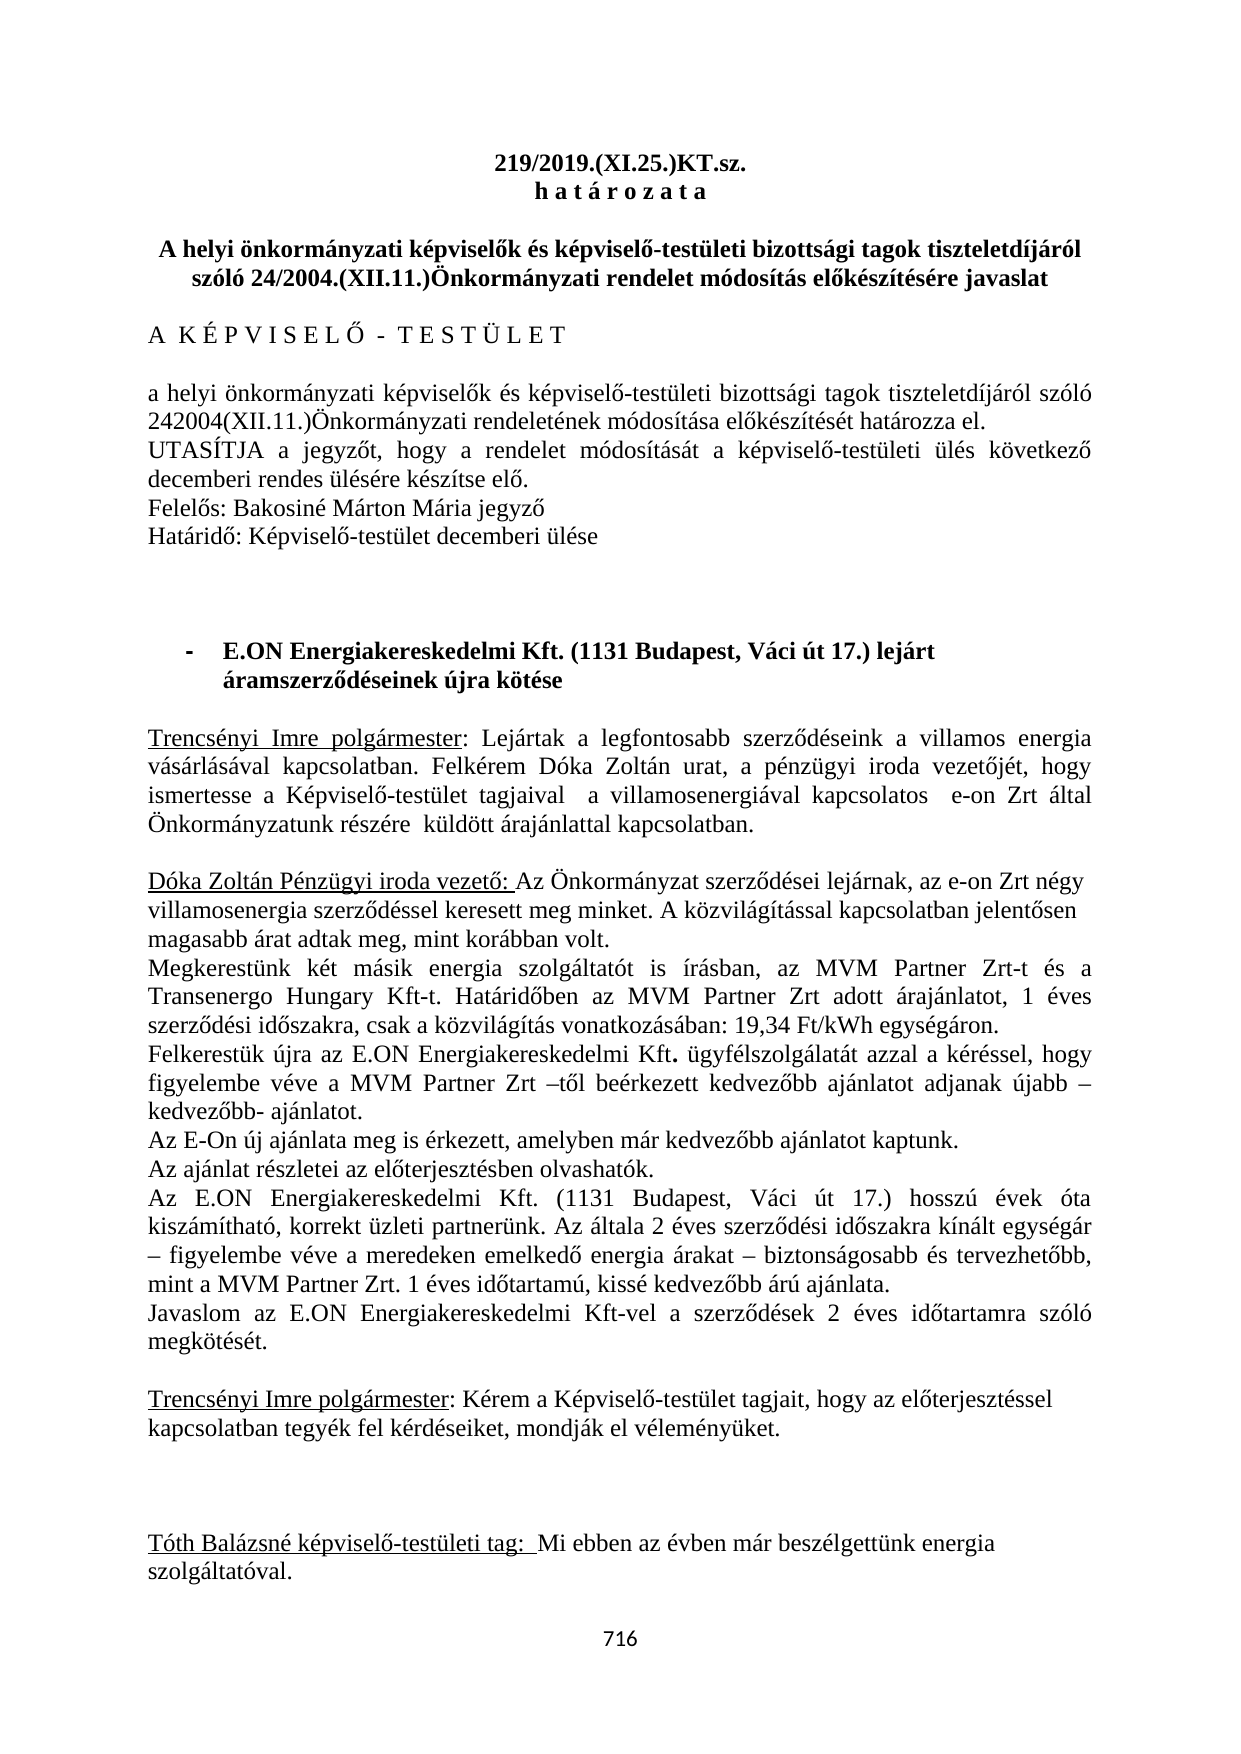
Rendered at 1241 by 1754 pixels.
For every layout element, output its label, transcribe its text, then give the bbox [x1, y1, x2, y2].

text Határidő: Képviselő-testület decemberi ülése [148, 521, 1093, 550]
text Dóka Zoltán Pénzügyi iroda vezető: Az Önkormányzat szerződései lejárnak, az e-on Zrt négy villamosenergia szerződéssel keresett meg minket. A közvilágítással kapcsolatban jelentősen magasabb árat adtak meg, mint korábban volt. [148, 866, 1093, 953]
text 219/2019.(XI.25.)KT.sz. [148, 148, 1093, 176]
text Az ajánlat részletei az előterjesztésben olvashatók. [148, 1154, 1093, 1183]
text a helyi önkormányzati képviselők és képviselő-testületi bizottsági tagok tiszteletdíjáról szóló 242004(XII.11.)Önkormányzati rendeletének módosítása előkészítését határozza el. [148, 378, 1093, 435]
text Trencsényi Imre polgármester: Lejártak a legfontosabb szerződéseink a villamos energia vásárlásával kapcsolatban. Felkérem Dóka Zoltán urat, a pénzügyi iroda vezetőjét, hogy ismertesse a Képviselő-testület tagjaival a villamosenergiával kapcsolatos e-on Zrt által Önkormányzatunk részére küldött árajánlattal kapcsolatban. [148, 723, 1093, 838]
text Megkerestünk két másik energia szolgáltatót is írásban, az MVM Partner Zrt-t és a Transenergo Hungary Kft-t. Határidőben az MVM Partner Zrt adott árajánlatot, 1 éves szerződési időszakra, csak a közvilágítás vonatkozásában: 19,34 Ft/kWh egységáron. [148, 953, 1093, 1039]
text Az E.ON Energiakereskedelmi Kft. (1131 Budapest, Váci út 17.) hosszú évek óta kiszámítható, korrekt üzleti partnerünk. Az általa 2 éves szerződési időszakra kínált egységár – figyelembe véve a meredeken emelkedő energia árakat – biztonságosabb és tervezhetőbb, mint a MVM Partner Zrt. 1 éves időtartamú, kissé kedvezőbb árú ajánlata. [148, 1183, 1093, 1298]
text Az E-On új ajánlata meg is érkezett, amelyben már kedvezőbb ajánlatot kaptunk. [148, 1125, 1093, 1154]
text Trencsényi Imre polgármester: Kérem a Képviselő-testület tagjait, hogy az előterjesztéssel kapcsolatban tegyék fel kérdéseiket, mondják el véleményüket. [148, 1384, 1093, 1441]
text A helyi önkormányzati képviselők és képviselő-testületi bizottsági tagok tiszteletdíjáról szóló 24/2004.(XII.11.)Önkormányzati rendelet módosítás előkészítésére javaslat [148, 234, 1093, 291]
list E.ON Energiakereskedelmi Kft. (1131 Budapest, Váci út 17.) lejárt áramszerződéseinek újra kötése [185, 636, 1093, 694]
text A K É P V I S E L Ő - T E S T Ü L E T [148, 320, 1093, 349]
text Tóth Balázsné képviselő-testületi tag: Mi ebben az évben már beszélgettünk energia szolgáltatóval. [148, 1528, 1093, 1585]
text Felelős: Bakosiné Márton Mária jegyző [148, 493, 1093, 521]
text UTASÍTJA a jegyzőt, hogy a rendelet módosítását a képviselő-testületi ülés következő decemberi rendes ülésére készítse elő. [148, 435, 1093, 493]
text Javaslom az E.ON Energiakereskedelmi Kft-vel a szerződések 2 éves időtartamra szóló megkötését. [148, 1298, 1093, 1355]
text Felkerestük újra az E.ON Energiakereskedelmi Kft. ügyfélszolgálatát azzal a kéréssel, hogy figyelembe véve a MVM Partner Zrt –től beérkezett kedvezőbb ajánlatot adjanak újabb –kedvezőbb- ajánlatot. [148, 1039, 1093, 1125]
text h a t á r o z a t a [148, 176, 1093, 205]
